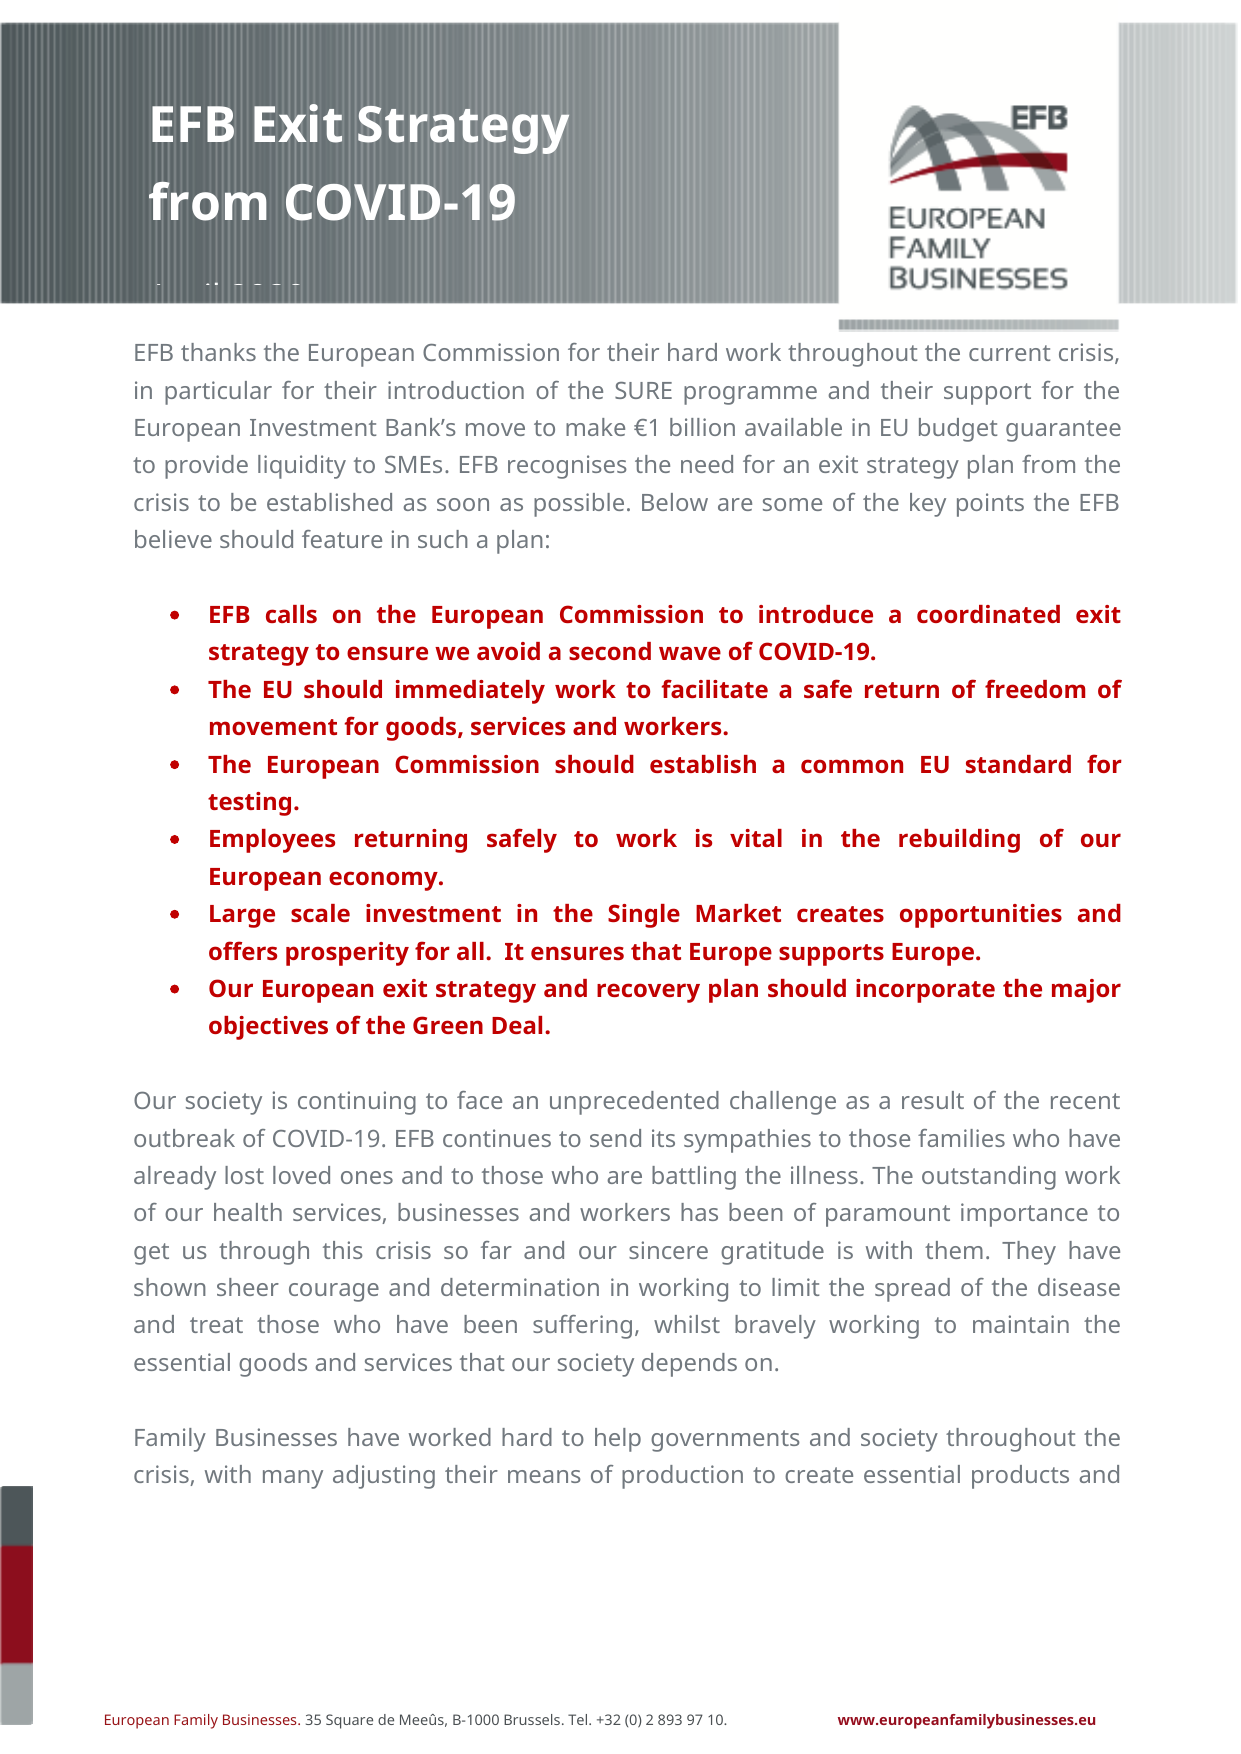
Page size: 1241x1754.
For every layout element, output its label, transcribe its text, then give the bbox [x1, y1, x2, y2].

list Employees returning safely to work is vital in the rebuilding of our European economy. [170, 822, 1123, 892]
text EFB thanks the European Commission for their hard work throughout the current crisis, in particular for their introduction of the SURE programme and their support for the European Investment Bank’s move to make €1 billion available in EU budget guarantee to provide liquidity to SMEs. EFB recognises the need for an exit strategy plan from the crisis to be established as soon as possible. Below are some of the key points the EFB believe should feature in such a plan: [133, 133, 1123, 556]
picture [215, 126, 226, 133]
list The European Commission should establish a common EU standard for testing. [170, 747, 1123, 817]
list The EU should immediately work to facilitate a safe return of freedom of movement for goods, services and workers. [170, 673, 1123, 743]
picture [215, 113, 225, 120]
text Our society is continuing to face an unprecedented challenge as a result of the recent outbreak of COVID-19. EFB continues to send its sympathies to those families who have already lost loved ones and to those who are battling the illness. The outstanding work of our health services, businesses and workers has been of paramount importance to get us through this crisis so far and our sincere gratitude is with them. They have shown sheer courage and determination in working to limit the spread of the disease and treat those who have been suffering, whilst bravely working to maintain the essential goods and services that our society depends on. [133, 1084, 1123, 1378]
list Our European exit strategy and recovery plan should incorporate the major objectives of the Green Deal. [170, 972, 1123, 1042]
picture [0, 1486, 33, 1725]
list Large scale investment in the Single Market creates opportunities and offers prosperity for all. It ensures that Europe supports Europe. [170, 897, 1123, 967]
list EFB calls on the European Commission to introduce a coordinated exit strategy to ensure we avoid a second wave of COVID-19. [170, 598, 1123, 668]
picture [0, 0, 1238, 332]
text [133, 1421, 1123, 1491]
picture [490, 120, 500, 125]
picture [520, 120, 531, 133]
